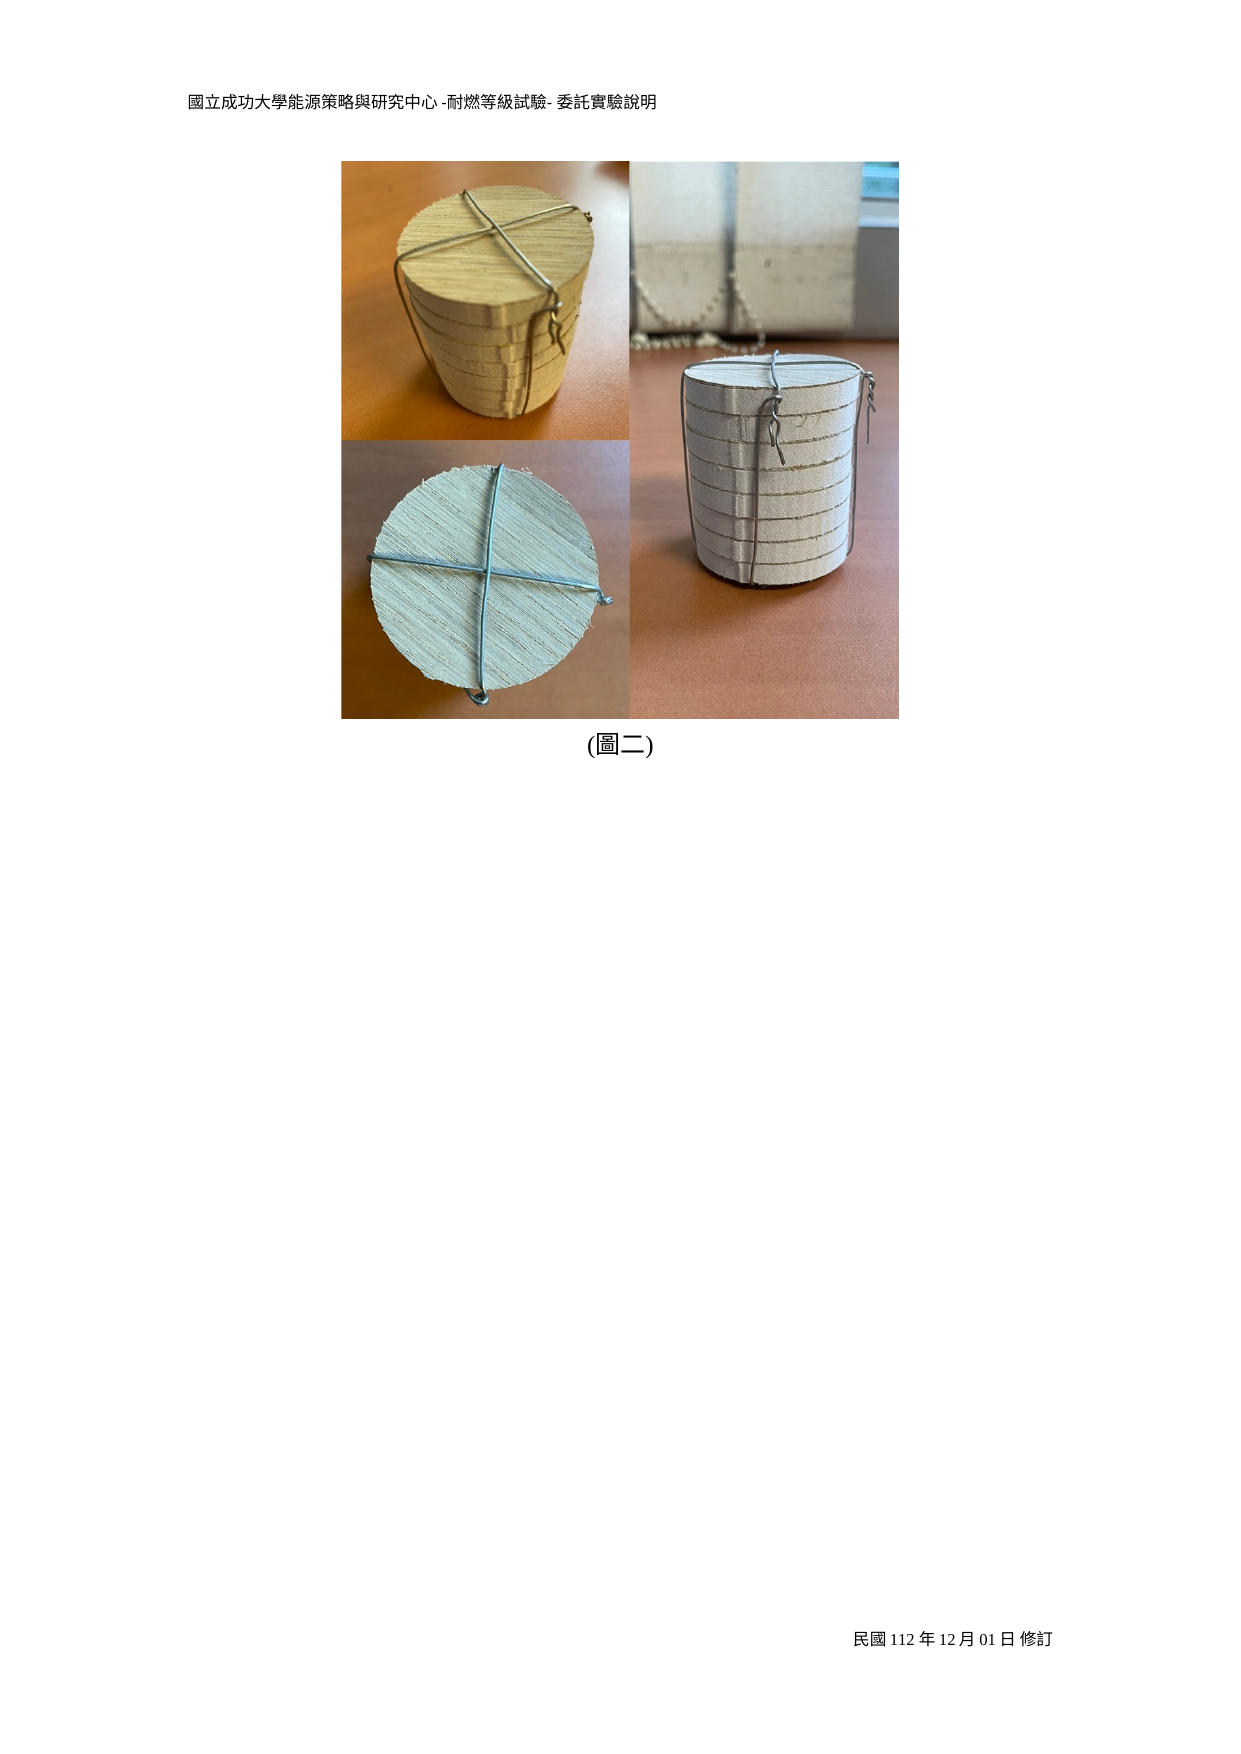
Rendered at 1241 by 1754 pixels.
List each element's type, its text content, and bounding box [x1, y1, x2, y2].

text (圖二) [187, 724, 1053, 761]
picture [341, 161, 899, 719]
